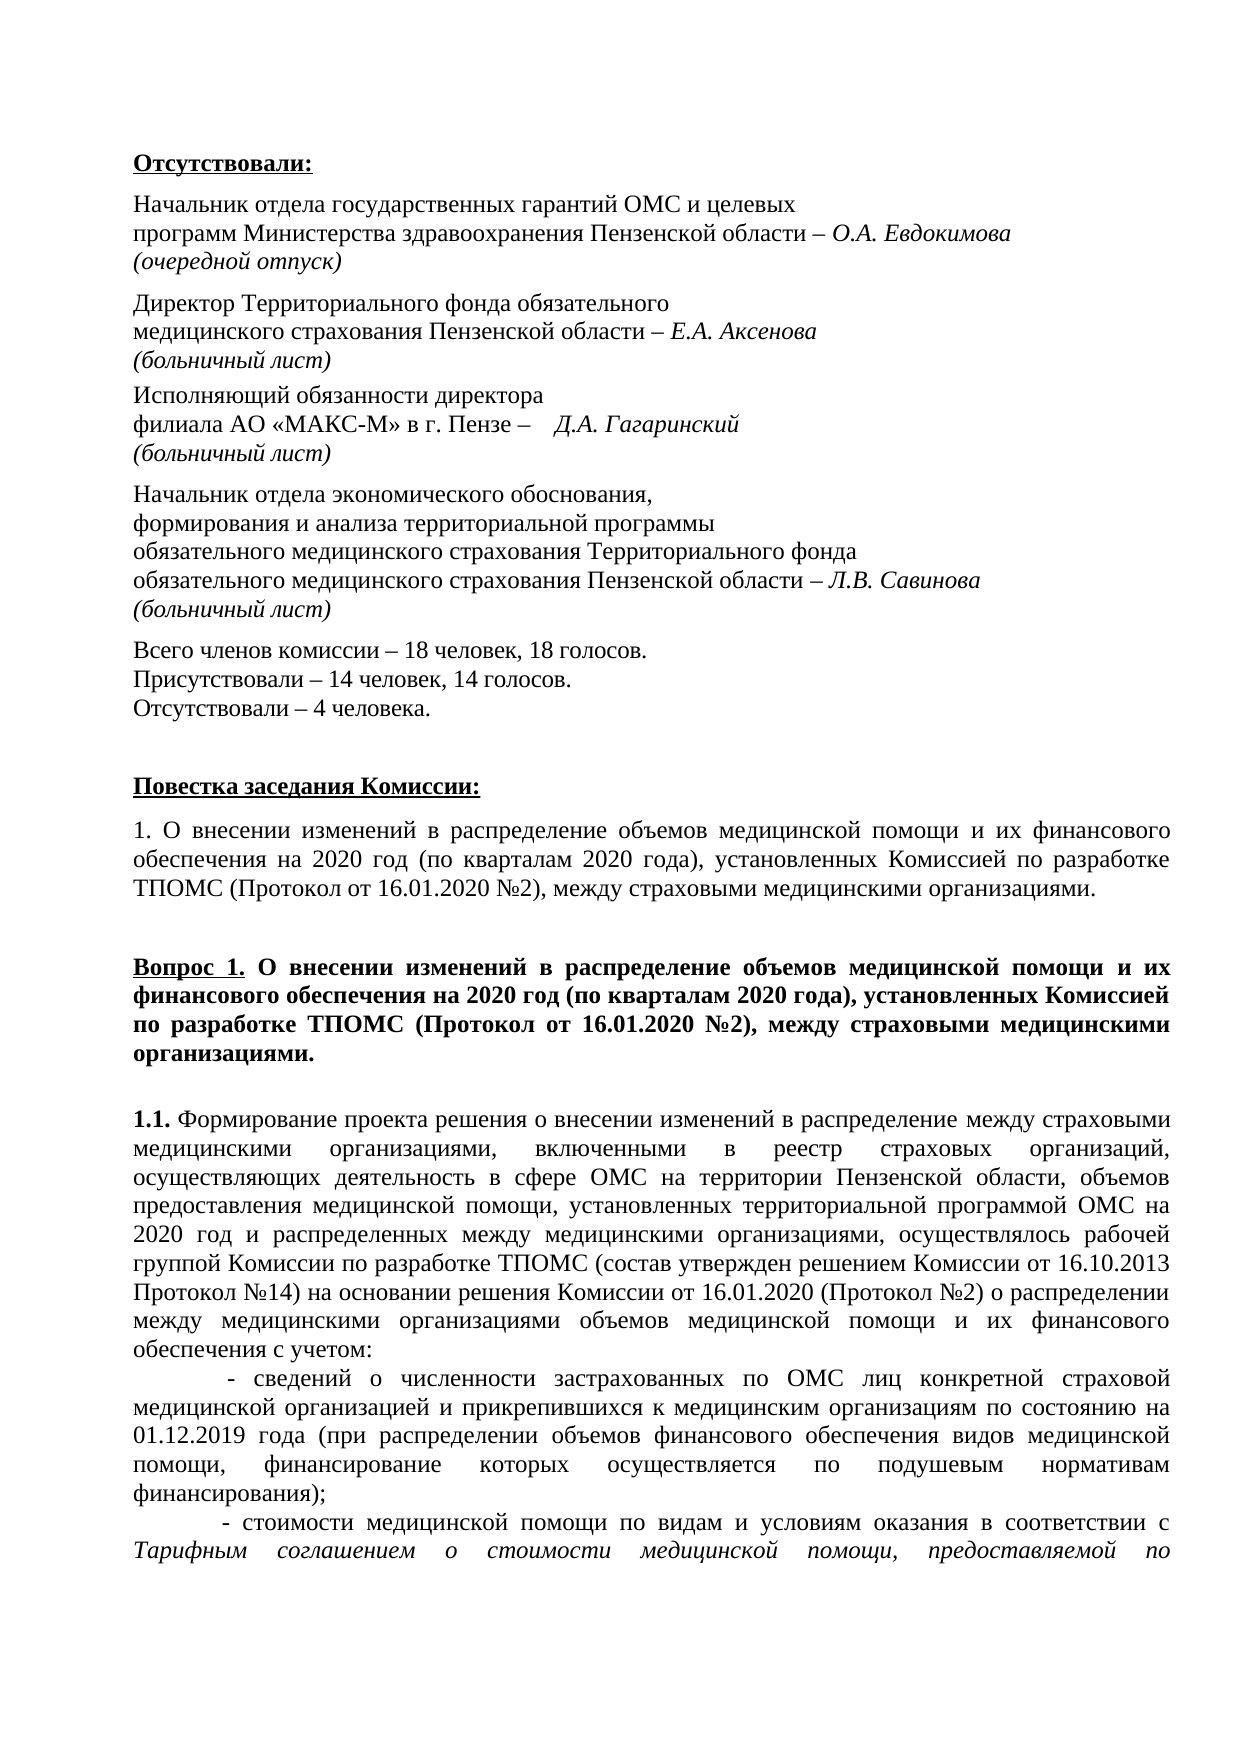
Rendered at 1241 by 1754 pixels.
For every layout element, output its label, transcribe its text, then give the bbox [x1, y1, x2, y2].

text Директор Территориального фонда обязательного [133, 288, 1172, 316]
text (больничный лист) [133, 594, 1172, 623]
text Вопрос 1. О внесении изменений в распределение объемов медицинской помощи и их финансового обеспечения на 2020 год (по кварталам 2020 года), установленных Комиссией по разработке ТПОМС (Протокол от 16.01.2020 №2), между страховыми медицинскими организациями. [133, 952, 1171, 1067]
text (больничный лист) [133, 438, 1172, 466]
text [133, 1507, 1171, 1564]
text Отсутствовали: [133, 148, 1172, 176]
text Отсутствовали – 4 человека. [133, 693, 1171, 721]
text (очередной отпуск) [133, 246, 1171, 275]
text формирования и анализа территориальной программы [133, 508, 1171, 536]
text Всего членов комиссии – 18 человек, 18 голосов. [133, 635, 1172, 664]
text обязательного медицинского страхования Пензенской области – Л.В. Савинова [133, 565, 1171, 594]
text программ Министерства здравоохранения Пензенской области – О.А. Евдокимова [133, 218, 1171, 246]
text обязательного медицинского страхования Территориального фонда [133, 536, 1171, 565]
text Исполняющий обязанности директора [133, 380, 1171, 409]
text Начальник отдела государственных гарантий ОМС и целевых [133, 189, 1172, 218]
text филиала АО «МАКС-М» в г. Пензе – Д.А. Гагаринский [133, 409, 1172, 438]
text - сведений о численности застрахованных по ОМС лиц конкретной страховой медицинской организацией и прикрепившихся к медицинским организациям по состоянию на 01.12.2019 года (при распределении объемов финансового обеспечения видов медицинской помощи, финансирование которых осуществляется по подушевым нормативам финансирования); [133, 1363, 1171, 1507]
text медицинского страхования Пензенской области – Е.А. Аксенова [133, 316, 1172, 345]
text Начальник отдела экономического обоснования, [133, 479, 1172, 508]
text Повестка заседания Комиссии: [133, 771, 1172, 800]
text Присутствовали – 14 человек, 14 голосов. [133, 664, 1171, 693]
text 1.1. Формирование проекта решения о внесении изменений в распределение между страховыми медицинскими организациями, включенными в реестр страховых организаций, осуществляющих деятельность в сфере ОМС на территории Пензенской области, объемов предоставления медицинской помощи, установленных территориальной программой ОМС на 2020 год и распределенных между медицинскими организациями, осуществлялось рабочей группой Комиссии по разработке ТПОМС (состав утвержден решением Комиссии от 16.10.2013 Протокол №14) на основании решения Комиссии от 16.01.2020 (Протокол №2) о распределении между медицинскими организациями объемов медицинской помощи и их финансового обеспечения с учетом: [133, 1104, 1171, 1363]
text (больничный лист) [133, 345, 1172, 374]
text 1. О внесении изменений в распределение объемов медицинской помощи и их финансового обеспечения на 2020 год (по кварталам 2020 года), установленных Комиссией по разработке ТПОМС (Протокол от 16.01.2020 №2), между страховыми медицинскими организациями. [133, 816, 1171, 902]
